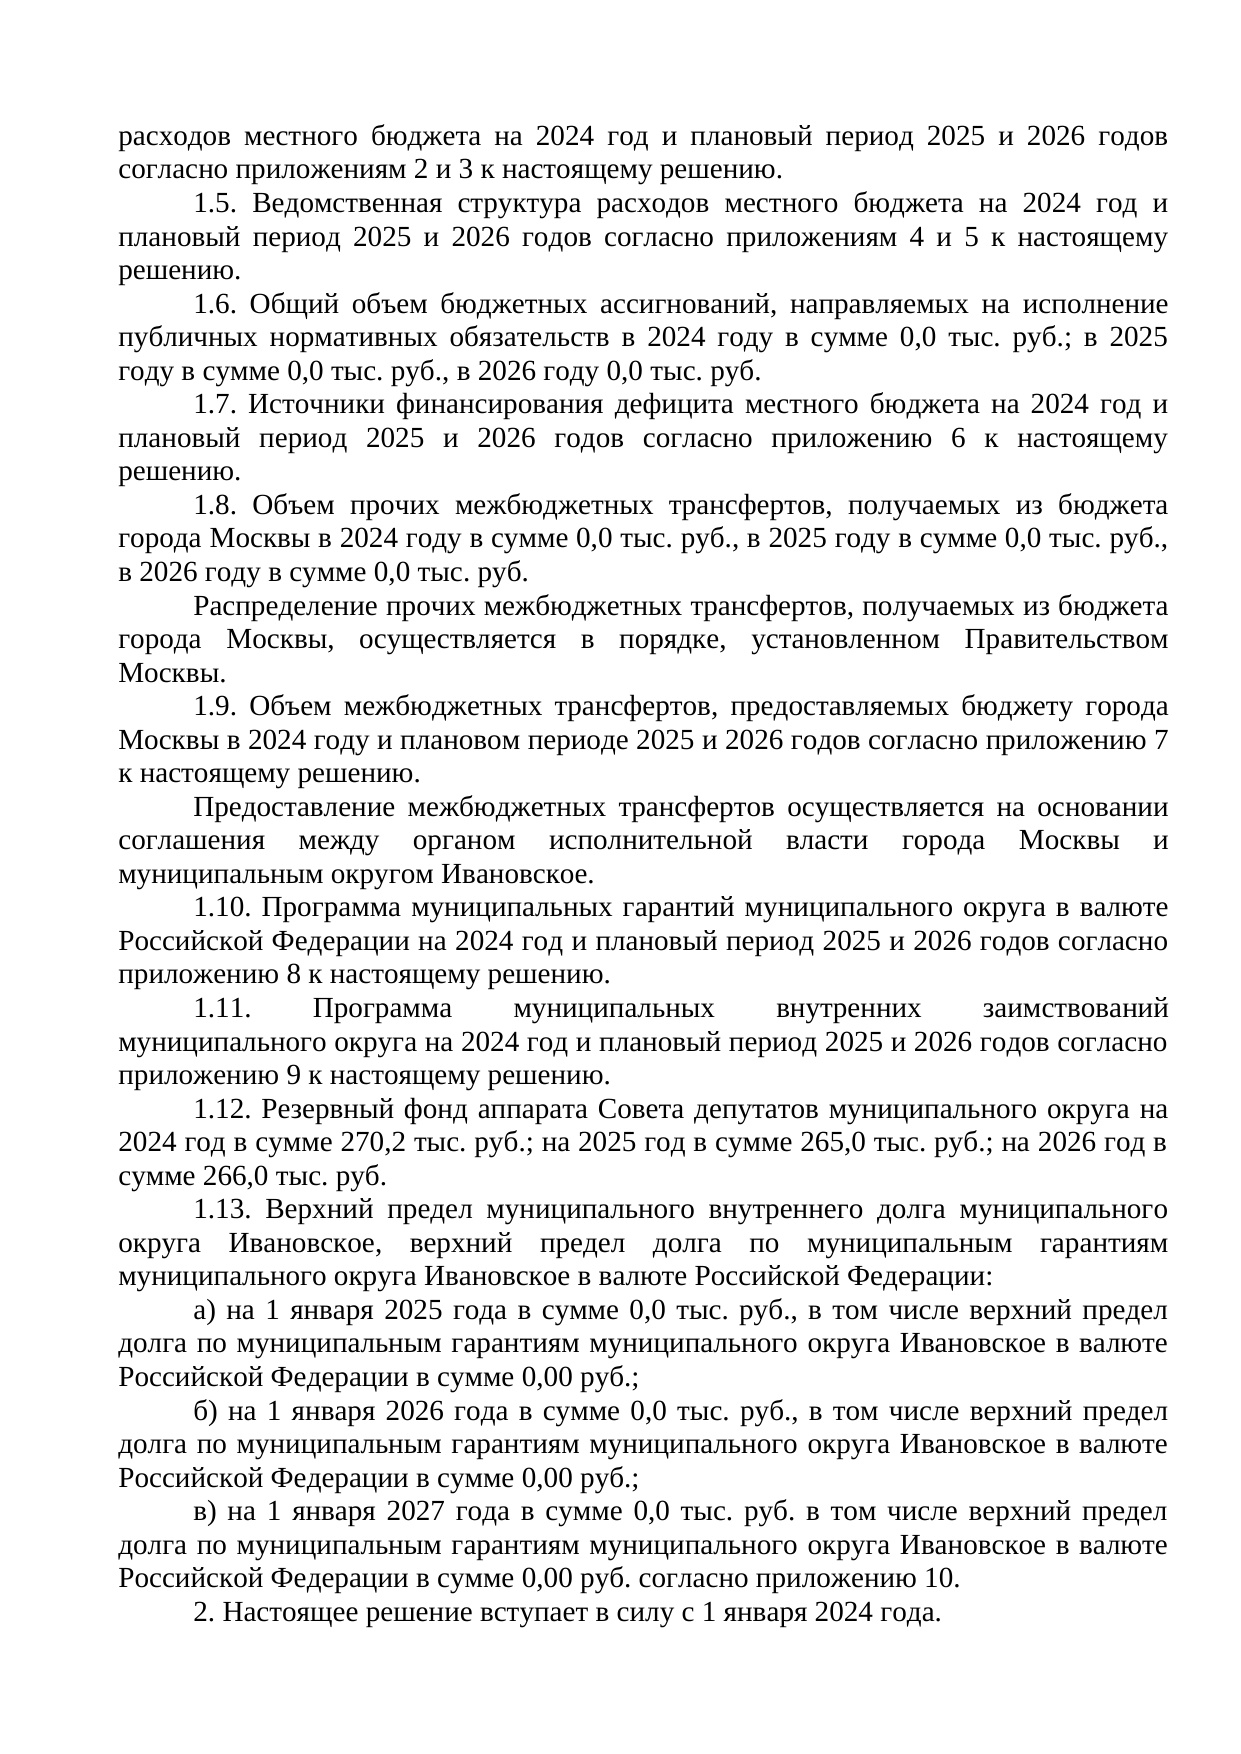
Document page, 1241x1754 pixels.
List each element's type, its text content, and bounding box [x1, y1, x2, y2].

text 1.13. Верхний предел муниципального внутреннего долга муниципального округа Ивановское, верхний предел долга по муниципальным гарантиям муниципального округа Ивановское в валюте Российской Федерации: [118, 1191, 1169, 1292]
text 1.6. Общий объем бюджетных ассигнований, направляемых на исполнение публичных нормативных обязательств в 2024 году в сумме 0,0 тыс. руб.; в 2025 году в сумме 0,0 тыс. руб., в 2026 году 0,0 тыс. руб. [118, 286, 1169, 386]
text 1.8. Объем прочих межбюджетных трансфертов, получаемых из бюджета города Москвы в 2024 году в сумме 0,0 тыс. руб., в 2025 году в сумме 0,0 тыс. руб., в 2026 году в сумме 0,0 тыс. руб. [118, 487, 1169, 588]
text в) на 1 января 2027 года в сумме 0,0 тыс. руб. в том числе верхний предел долга по муниципальным гарантиям муниципального округа Ивановское в валюте Российской Федерации в сумме 0,00 руб. согласно приложению 10. [118, 1493, 1169, 1594]
text 1.9. Объем межбюджетных трансфертов, предоставляемых бюджету города Москвы в 2024 году и плановом периоде 2025 и 2026 годов согласно приложению 7 к настоящему решению. [118, 688, 1169, 789]
text 1.7. Источники финансирования дефицита местного бюджета на 2024 год и плановый период 2025 и 2026 годов согласно приложению 6 к настоящему решению. [118, 386, 1169, 487]
text 1.10. Программа муниципальных гарантий муниципального округа в валюте Российской Федерации на 2024 год и плановый период 2025 и 2026 годов согласно приложению 8 к настоящему решению. [118, 889, 1169, 990]
text 1.11. Программа муниципальных внутренних заимствований муниципального округа на 2024 год и плановый период 2025 и 2026 годов согласно приложению 9 к настоящему решению. [118, 990, 1169, 1091]
text Распределение прочих межбюджетных трансфертов, получаемых из бюджета города Москвы, осуществляется в порядке, установленном Правительством Москвы. [118, 588, 1169, 688]
text а) на 1 января 2025 года в сумме 0,0 тыс. руб., в том числе верхний предел долга по муниципальным гарантиям муниципального округа Ивановское в валюте Российской Федерации в сумме 0,00 руб.; [118, 1292, 1169, 1393]
text б) на 1 января 2026 года в сумме 0,0 тыс. руб., в том числе верхний предел долга по муниципальным гарантиям муниципального округа Ивановское в валюте Российской Федерации в сумме 0,00 руб.; [118, 1393, 1169, 1493]
text 1.12. Резервный фонд аппарата Совета депутатов муниципального округа на 2024 год в сумме 270,2 тыс. руб.; на 2025 год в сумме 265,0 тыс. руб.; на 2026 год в сумме 266,0 тыс. руб. [118, 1091, 1169, 1191]
text 1.5. Ведомственная структура расходов местного бюджета на 2024 год и плановый период 2025 и 2026 годов согласно приложениям 4 и 5 к настоящему решению. [118, 185, 1169, 286]
text Предоставление межбюджетных трансфертов осуществляется на основании соглашения между органом исполнительной власти города Москвы и муниципальным округом Ивановское. [118, 789, 1169, 889]
text 2. Настоящее решение вступает в силу с 1 января 2024 года. [118, 1594, 1169, 1627]
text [118, 118, 1169, 185]
